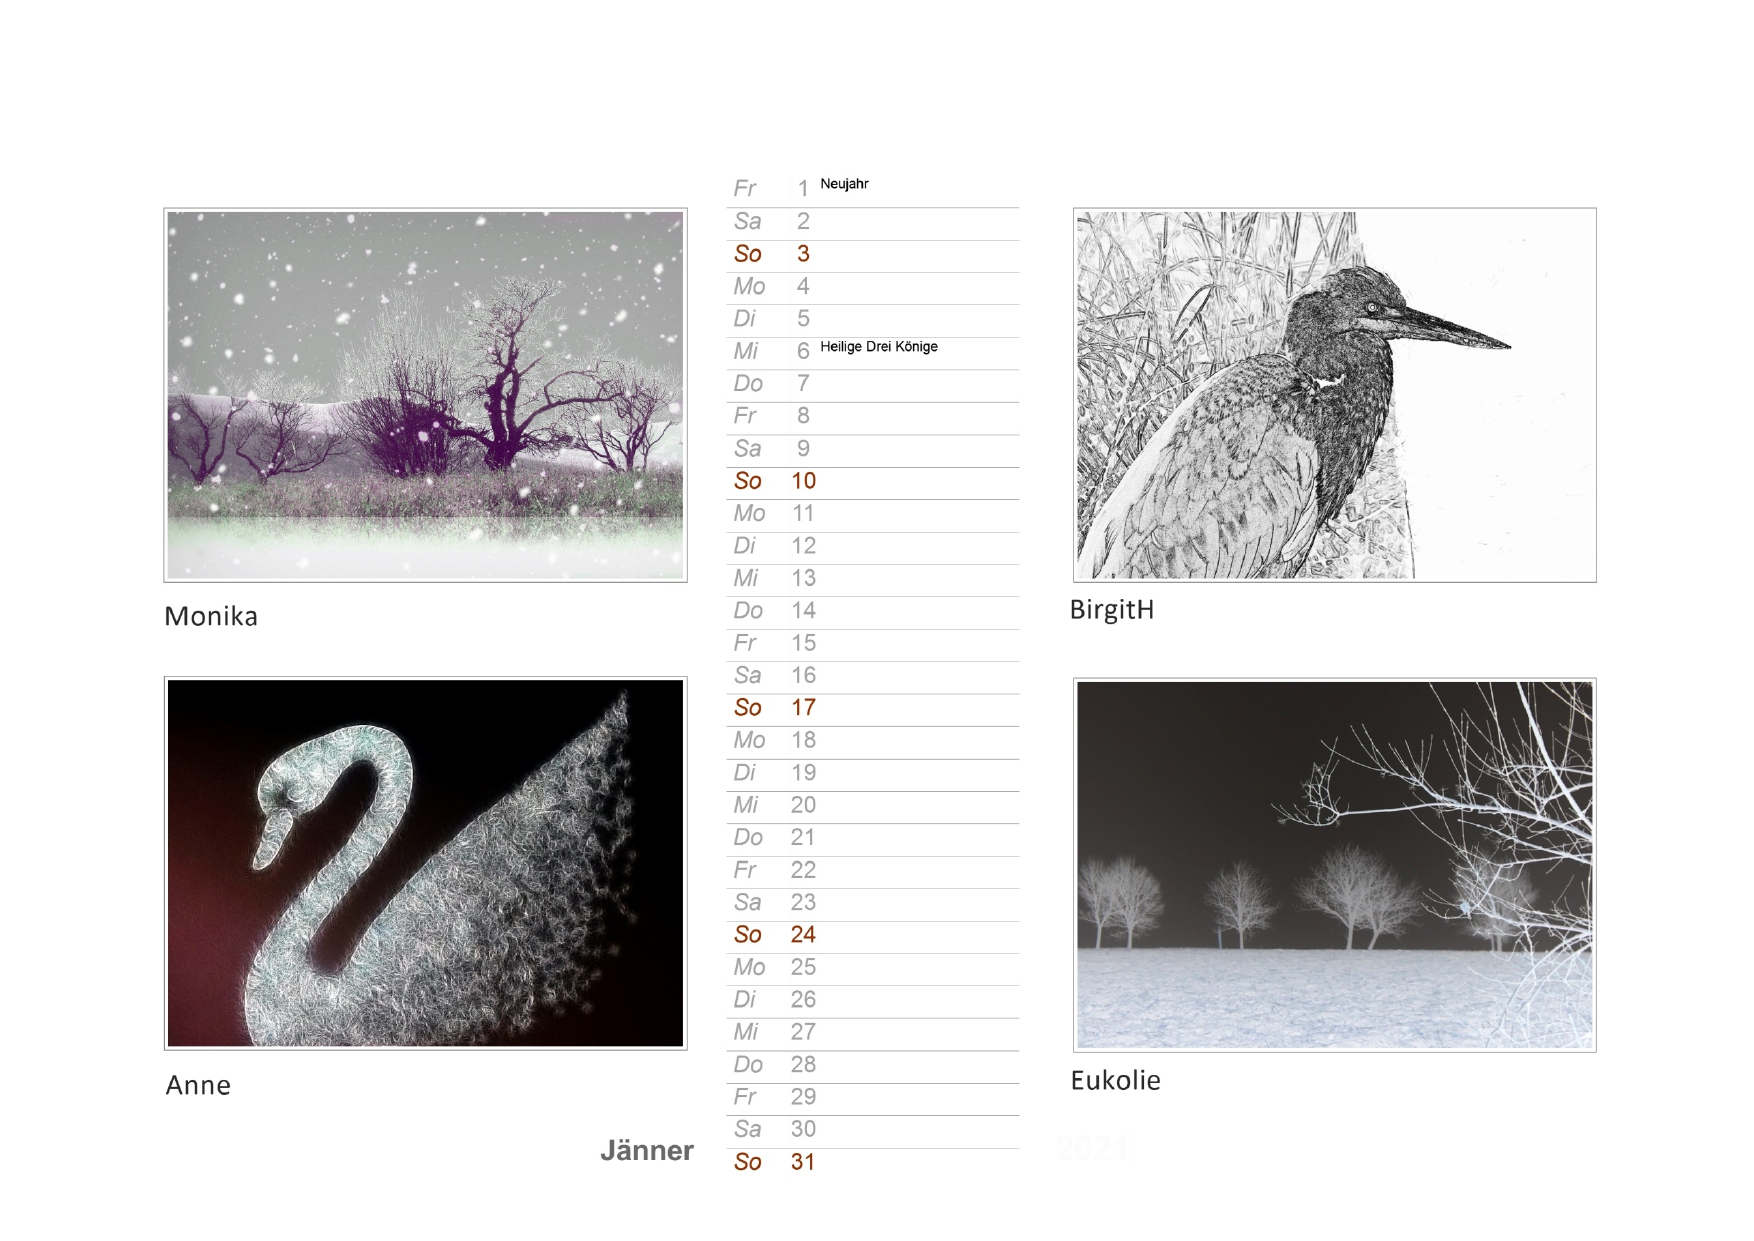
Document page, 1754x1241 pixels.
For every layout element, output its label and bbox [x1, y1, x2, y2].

picture [127, 118, 1627, 1211]
